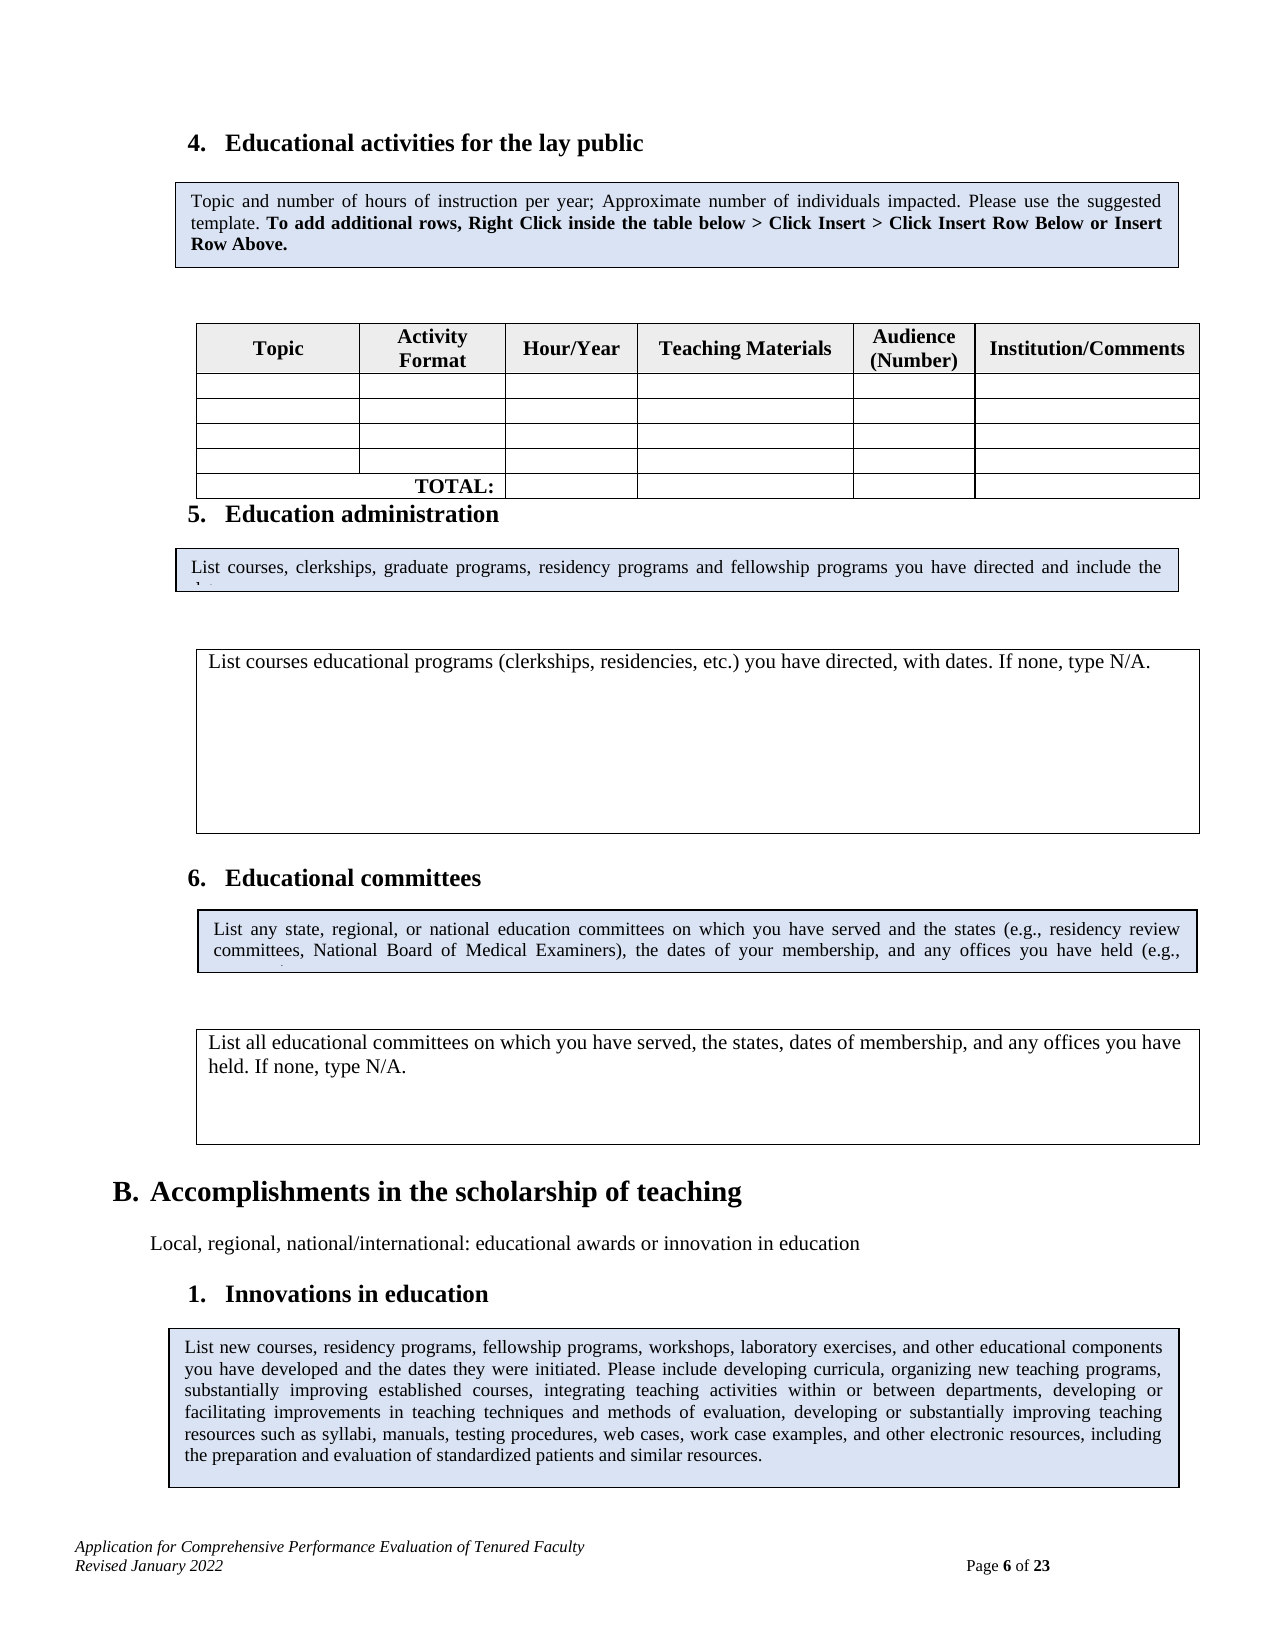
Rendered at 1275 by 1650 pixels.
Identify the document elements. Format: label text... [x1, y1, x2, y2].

table_header Topic [197, 324, 359, 372]
table_cell [197, 424, 359, 448]
table_cell [854, 399, 974, 423]
table_cell [506, 374, 637, 397]
table_cell [976, 474, 1199, 498]
list Educational activities for the lay public [187, 128, 1200, 157]
table_cell [638, 399, 853, 423]
list Local, regional, national/international: educational awards or innovation in education [150, 1231, 1200, 1255]
table_cell [506, 424, 637, 448]
table_cell [506, 399, 637, 423]
list Educational committees [187, 863, 1200, 892]
table_cell [638, 449, 853, 473]
list Education administration [187, 499, 1200, 528]
table_cell [360, 399, 505, 423]
table_header Institution/Comments [976, 324, 1199, 372]
list Innovations in education [187, 1279, 1200, 1308]
table_cell [854, 374, 974, 397]
table_cell [976, 399, 1199, 423]
table_cell [976, 374, 1199, 397]
table_cell [638, 474, 853, 498]
table_cell [854, 449, 974, 473]
table_cell [976, 449, 1199, 473]
table_cell [854, 424, 974, 448]
table_cell [506, 449, 637, 473]
list Accomplishments in the scholarship of teaching [112, 1174, 1200, 1207]
table_cell [360, 374, 505, 397]
table_header Audience (Number) [854, 324, 974, 372]
table_cell [976, 424, 1199, 448]
table_header Activity Format [360, 324, 505, 372]
table_header Teaching Materials [638, 324, 853, 372]
table_header Hour/Year [506, 324, 637, 372]
table_cell [197, 399, 359, 423]
table_cell [360, 424, 505, 448]
table_cell [506, 474, 637, 498]
table_cell [854, 474, 974, 498]
table_cell [360, 449, 505, 473]
table_cell [638, 424, 853, 448]
table_cell [638, 374, 853, 397]
table_cell [197, 374, 359, 397]
table_cell [197, 449, 359, 473]
table_cell TOTAL: [197, 474, 505, 498]
